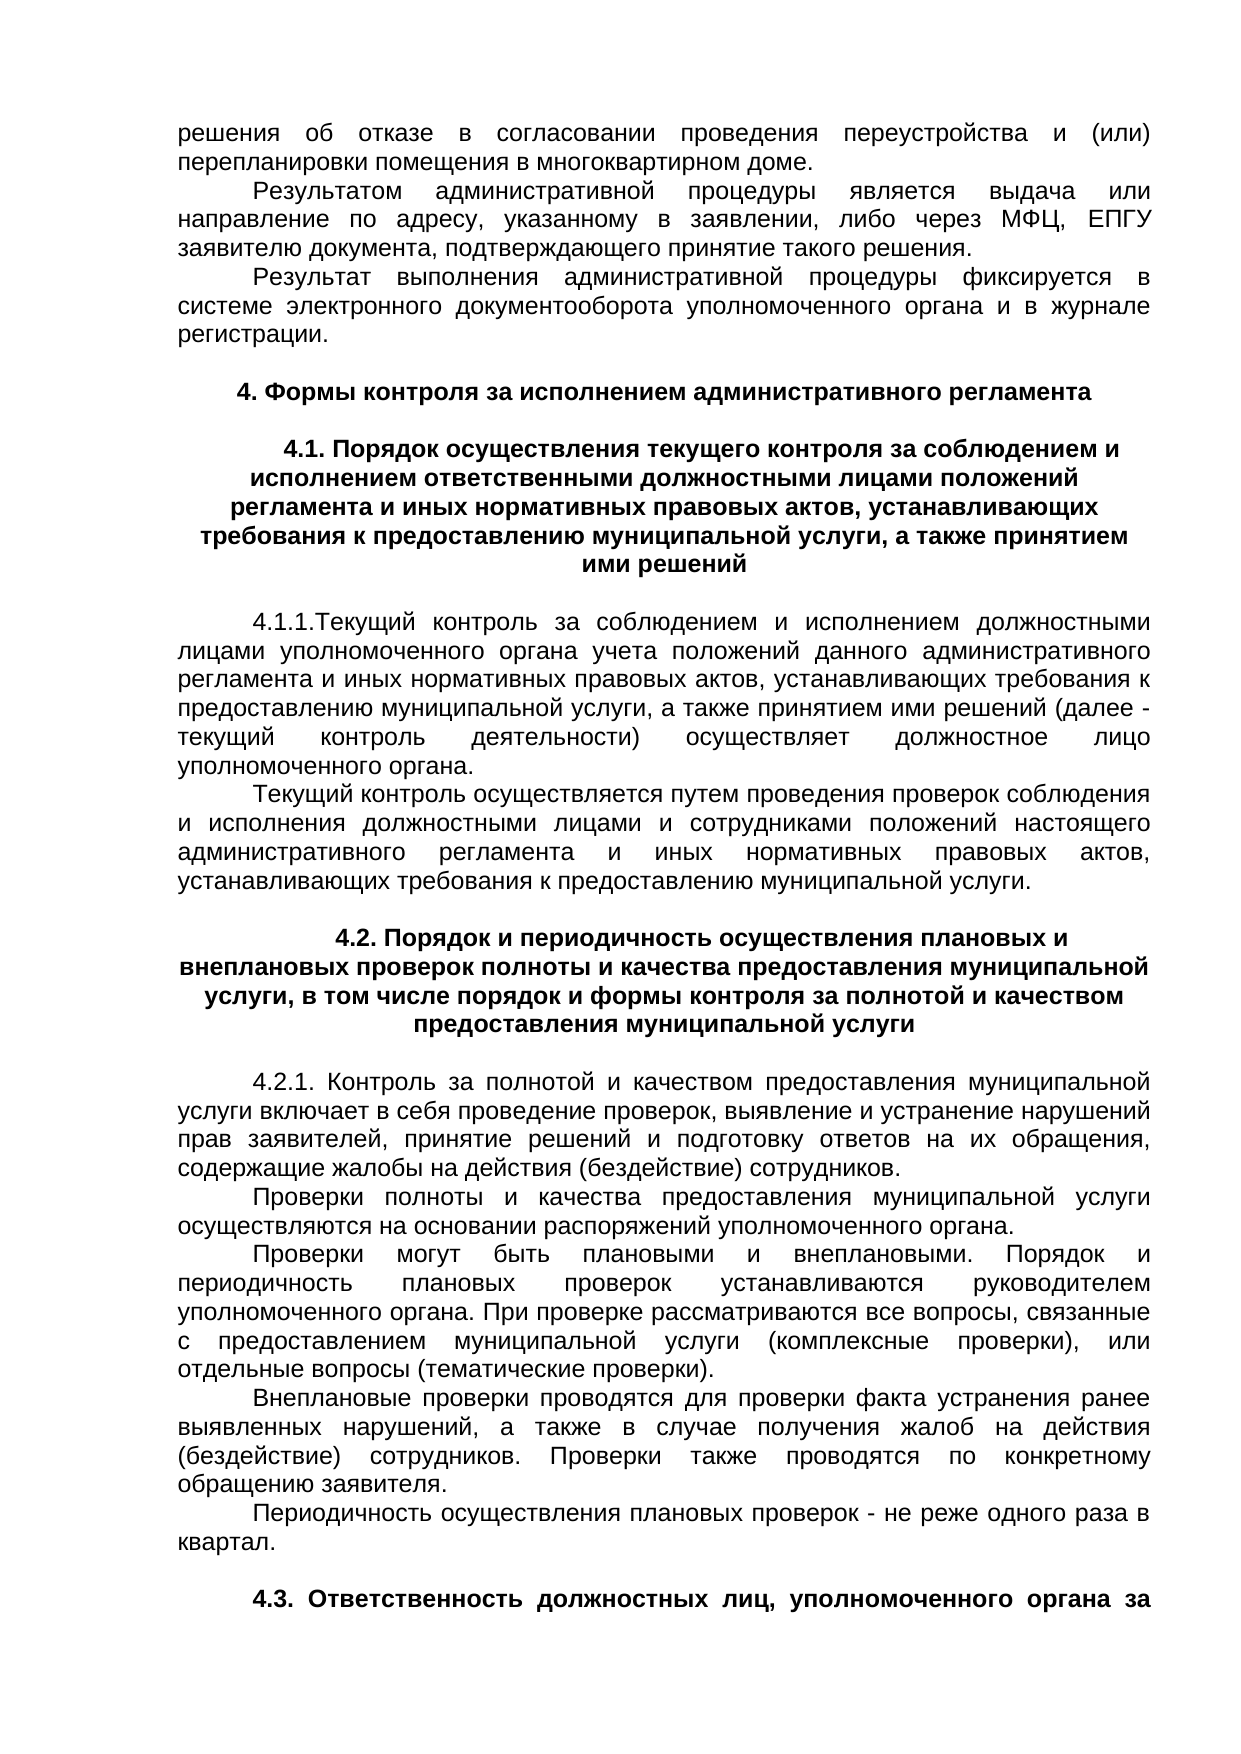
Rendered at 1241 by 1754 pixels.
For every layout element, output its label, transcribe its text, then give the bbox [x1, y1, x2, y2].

text 4.2.1. Контроль за полнотой и качеством предоставления муниципальной услуги включает в себя проведение проверок, выявление и устранение нарушений прав заявителей, принятие решений и подготовку ответов на их обращения, содержащие жалобы на действия (бездействие) сотрудников. [177, 1067, 1152, 1182]
text Проверки могут быть плановыми и внеплановыми. Порядок и периодичность плановых проверок устанавливаются руководителем уполномоченного органа. При проверке рассматриваются все вопросы, связанные с предоставлением муниципальной услуги (комплексные проверки), или отдельные вопросы (тематические проверки). [177, 1239, 1152, 1383]
text Результат выполнения административной процедуры фиксируется в системе электронного документооборота уполномоченного органа и в журнале регистрации. [177, 262, 1152, 348]
text Текущий контроль осуществляется путем проведения проверок соблюдения и исполнения должностными лицами и сотрудниками положений настоящего административного регламента и иных нормативных правовых актов, устанавливающих требования к предоставлению муниципальной услуги. [177, 779, 1152, 894]
subtitle 4. Формы контроля за исполнением административного регламента [177, 377, 1152, 406]
text 4.2. Порядок и периодичность осуществления плановых и внеплановых проверок полноты и качества предоставления муниципальной услуги, в том числе порядок и формы контроля за полнотой и качеством предоставления муниципальной услуги [177, 923, 1152, 1038]
text Внеплановые проверки проводятся для проверки факта устранения ранее выявленных нарушений, а также в случае получения жалоб на действия (бездействие) сотрудников. Проверки также проводятся по конкретному обращению заявителя. [177, 1383, 1152, 1498]
text Проверки полноты и качества предоставления муниципальной услуги осуществляются на основании распоряжений уполномоченного органа. [177, 1182, 1152, 1239]
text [177, 118, 1152, 176]
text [177, 1584, 1152, 1613]
text 4.1.1.Текущий контроль за соблюдением и исполнением должностными лицами уполномоченного органа учета положений данного административного регламента и иных нормативных правовых актов, устанавливающих требования к предоставлению муниципальной услуги, а также принятием ими решений (далее - текущий контроль деятельности) осуществляет должностное лицо уполномоченного органа. [177, 607, 1152, 779]
text Результатом административной процедуры является выдача или направление по адресу, указанному в заявлении, либо через МФЦ, ЕПГУ заявителю документа, подтверждающего принятие такого решения. [177, 176, 1152, 262]
text 4.1. Порядок осуществления текущего контроля за соблюдением и исполнением ответственными должностными лицами положений регламента и иных нормативных правовых актов, устанавливающих требования к предоставлению муниципальной услуги, а также принятием ими решений [177, 434, 1152, 578]
text Периодичность осуществления плановых проверок - не реже одного раза в квартал. [177, 1498, 1152, 1556]
